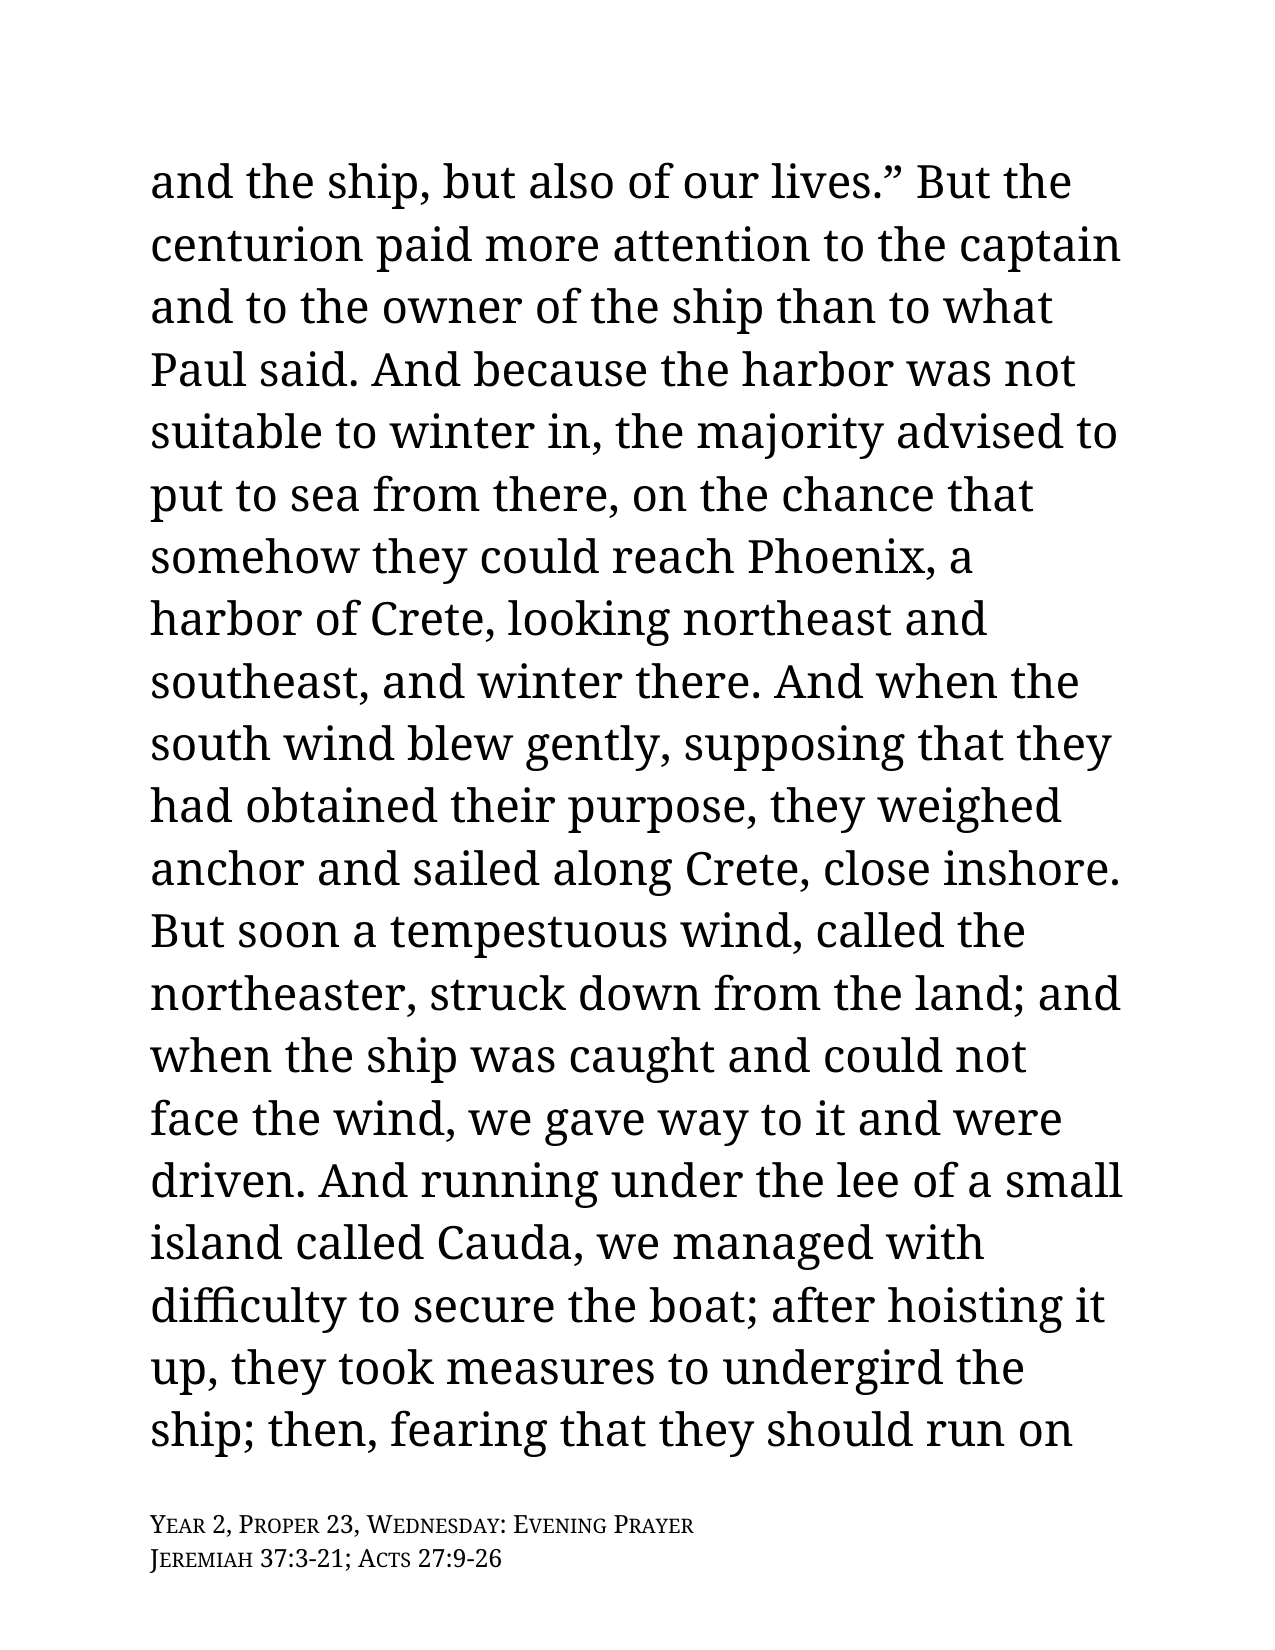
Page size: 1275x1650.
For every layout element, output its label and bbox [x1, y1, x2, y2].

text [150, 150, 1125, 1460]
